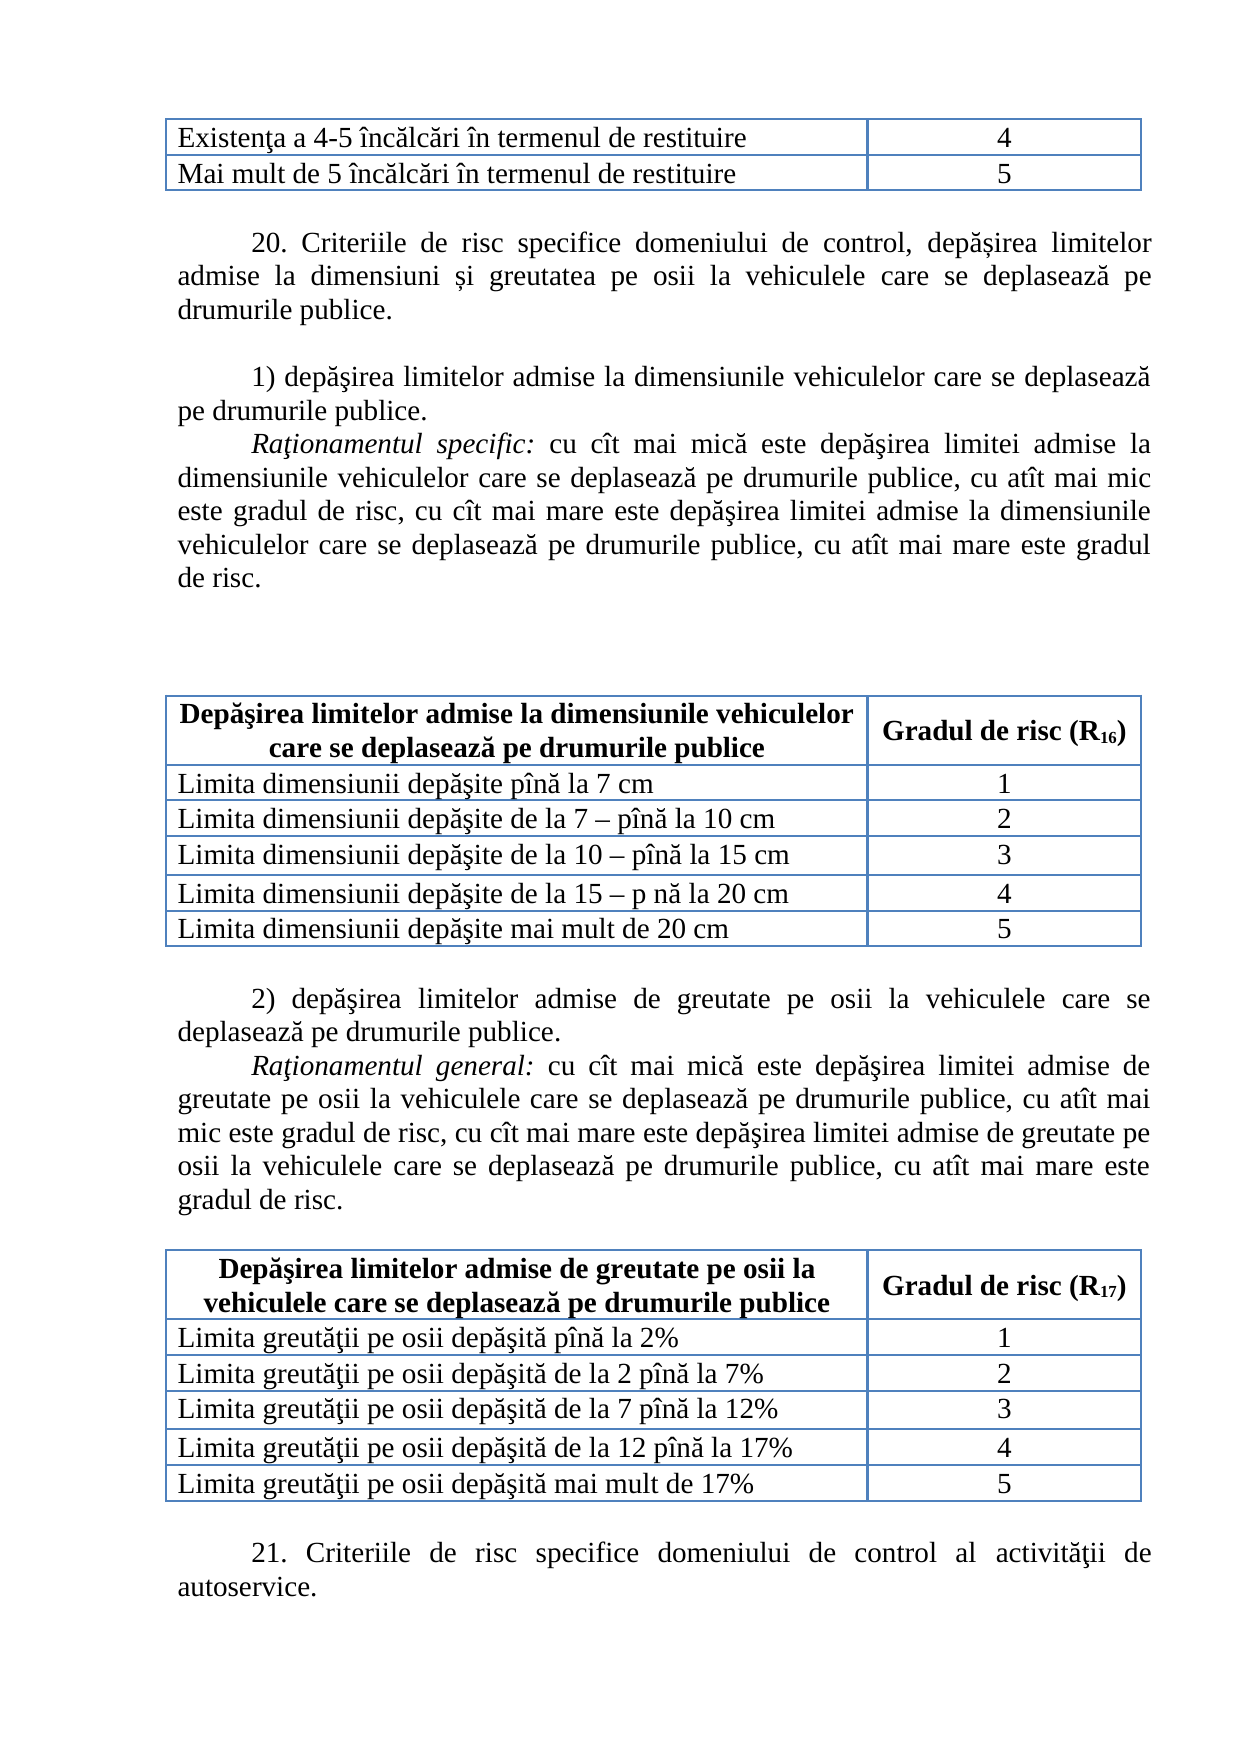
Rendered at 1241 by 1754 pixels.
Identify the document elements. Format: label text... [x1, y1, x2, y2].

table_cell 3 [869, 1392, 1140, 1428]
table_cell 1 [869, 766, 1140, 799]
table_cell Limita dimensiunii depăşite de la 10 – pînă la 15 cm [167, 837, 866, 874]
table_cell Limita greutăţii pe osii depăşită de la 12 pînă la 17% [167, 1430, 866, 1464]
table_cell 2 [869, 1356, 1140, 1389]
table_cell 4 [869, 120, 1140, 154]
table_cell 5 [869, 912, 1140, 945]
table_cell Limita dimensiunii depăşite de la 7 – pînă la 10 cm [167, 801, 866, 835]
table_cell Limita greutăţii pe osii depăşită de la 7 pînă la 12% [167, 1392, 866, 1428]
table_cell 5 [869, 1466, 1140, 1499]
table_cell 2 [869, 801, 1140, 835]
table_cell Limita dimensiunii depăşite mai mult de 20 cm [167, 912, 866, 945]
table_cell 1 [869, 1320, 1140, 1354]
list Raţionamentul specific: cu cît mai mică este depăşirea limitei admise la dimensiunile vehiculelor care se deplasează pe drumurile publice, cu atît mai mic este gradul de risc, cu cît mai mare este depăşirea limitei admise la dimensiunile vehiculelor care se deplasează pe drumurile publice, cu atît mai mare este gradul de risc. [177, 426, 1152, 594]
table_cell 4 [869, 876, 1140, 909]
table_cell 4 [869, 1430, 1140, 1464]
table_cell Limita dimensiunii depăşite de la 15 – p nă la 20 cm [167, 876, 866, 909]
table_header Gradul de risc (R17) [869, 1251, 1140, 1318]
table_cell Limita greutăţii pe osii depăşită pînă la 2% [167, 1320, 866, 1354]
table_cell Mai mult de 5 încălcări în termenul de restituire [167, 156, 866, 189]
table_cell 3 [869, 837, 1140, 874]
text 20. Criteriile de risc specifice domeniului de control, depășirea limitelor admise la dimensiuni și greutatea pe osii la vehiculele care se deplasează pe drumurile publice. [177, 225, 1152, 326]
list 2) depăşirea limitelor admise de greutate pe osii la vehiculele care se deplasează pe drumurile publice. [177, 981, 1152, 1048]
table_header Depăşirea limitelor admise de greutate pe osii la vehiculele care se deplasează pe drumurile publice [167, 1251, 866, 1318]
table_cell Existenţa a 4-5 încălcări în termenul de restituire [167, 120, 866, 154]
table_header Gradul de risc (R16) [869, 697, 1140, 764]
text 21. Criteriile de risc specifice domeniului de control al activităţii de autoservice. [177, 1535, 1152, 1602]
list Raţionamentul general: cu cît mai mică este depăşirea limitei admise de greutate pe osii la vehiculele care se deplasează pe drumurile publice, cu atît mai mic este gradul de risc, cu cît mai mare este depăşirea limitei admise de greutate pe osii la vehiculele care se deplasează pe drumurile publice, cu atît mai mare este gradul de risc. [177, 1048, 1152, 1216]
table_cell 5 [869, 156, 1140, 189]
table_header Depăşirea limitelor admise la dimensiunile vehiculelor care se deplasează pe drumurile publice [167, 697, 866, 764]
table_cell Limita dimensiunii depăşite pînă la 7 cm [167, 766, 866, 799]
table_cell Limita greutăţii pe osii depăşită de la 2 pînă la 7% [167, 1356, 866, 1389]
table_cell Limita greutăţii pe osii depăşită mai mult de 17% [167, 1466, 866, 1499]
list 1) depăşirea limitelor admise la dimensiunile vehiculelor care se deplasează pe drumurile publice. [177, 359, 1152, 426]
